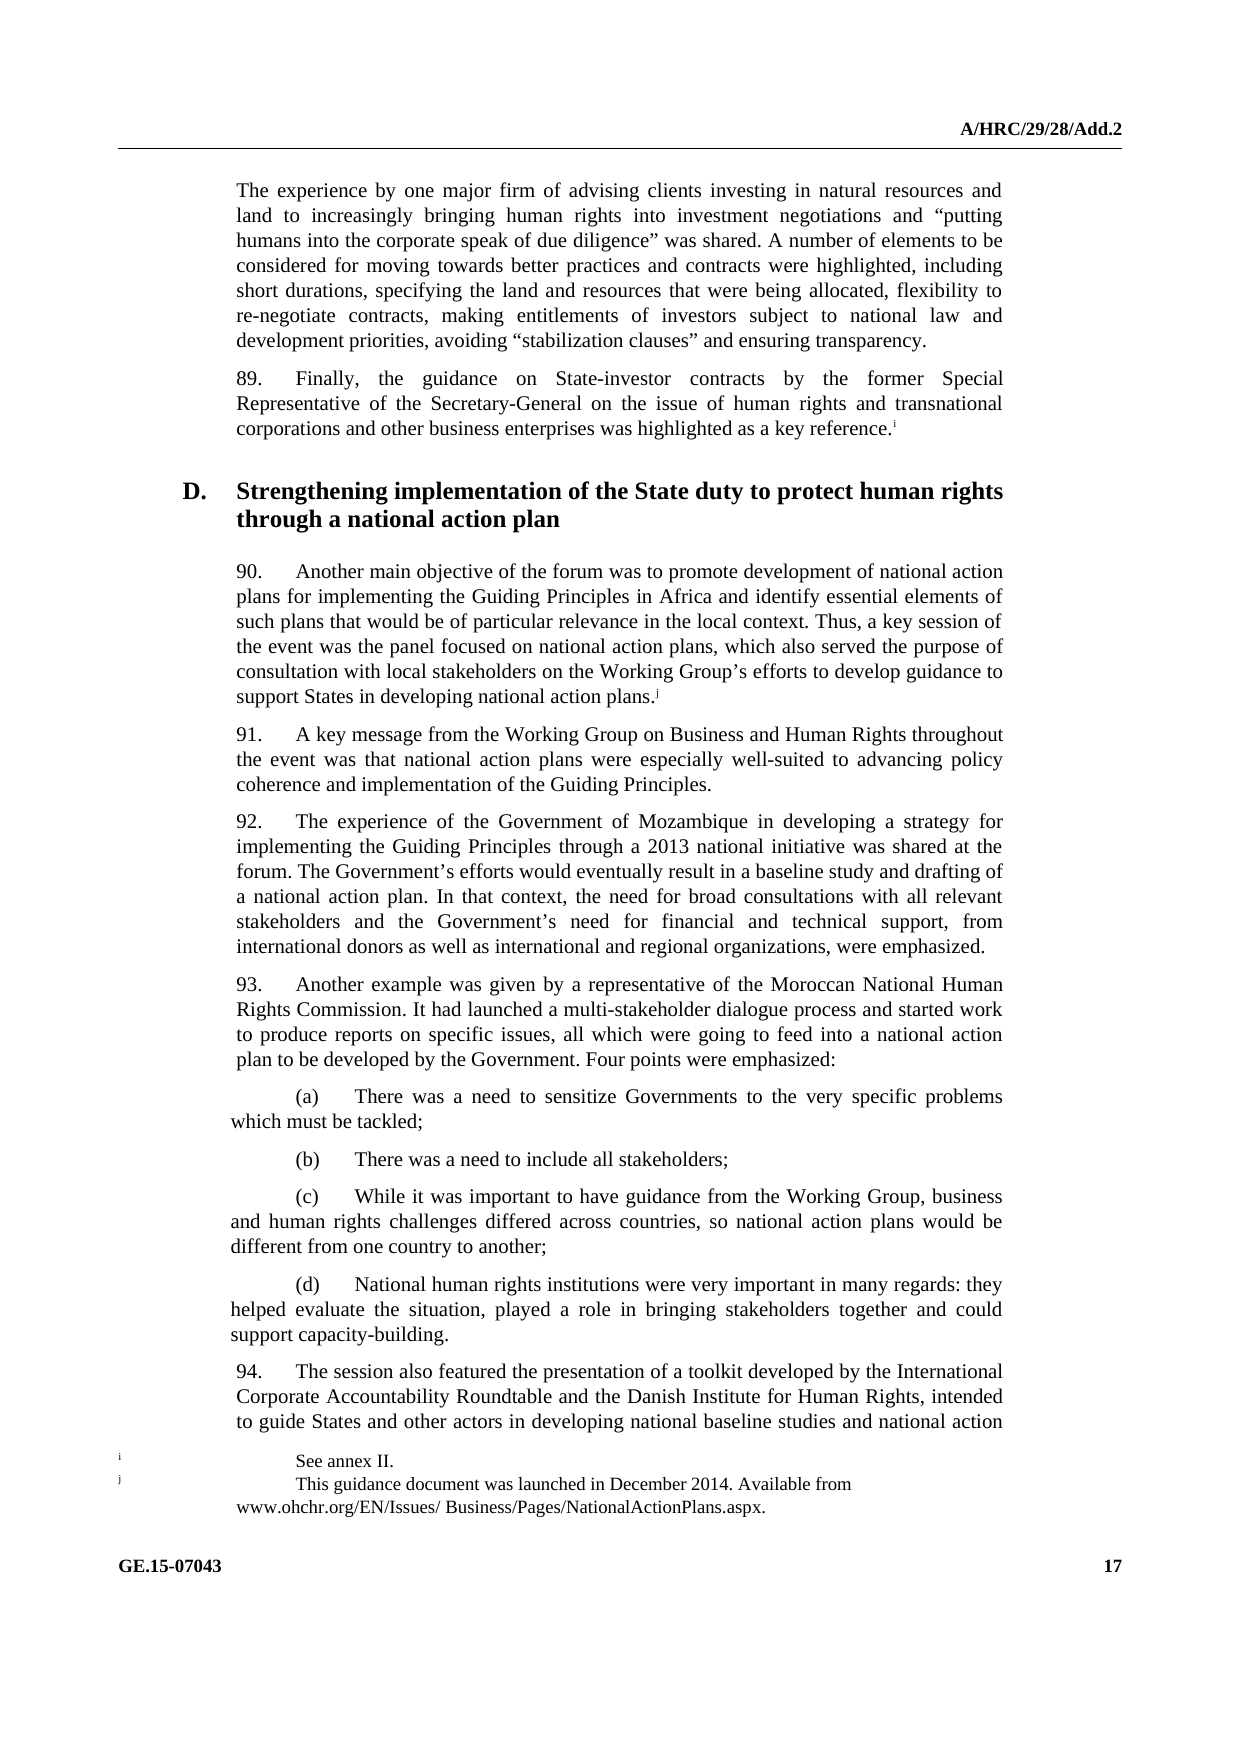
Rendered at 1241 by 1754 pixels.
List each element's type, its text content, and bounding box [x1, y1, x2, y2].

list A key message from the Working Group on Business and Human Rights throughout the event was that national action plans were especially well-suited to advancing policy coherence and implementation of the Guiding Principles. [236, 721, 1004, 796]
list There was a need to sensitize Governments to the very specific problems which must be tackled; [230, 1083, 1004, 1133]
list While it was important to have guidance from the Working Group, business and human rights challenges differed across countries, so national action plans would be different from one country to another; [230, 1183, 1004, 1258]
list Finally, the guidance on State-investor contracts by the former Special Representative of the Secretary-General on the issue of human rights and transnational corporations and other business enterprises was highlighted as a key reference. [236, 365, 1004, 440]
text D. Strengthening implementation of the State duty to protect human rights through a national action plan [118, 477, 1004, 533]
list There was a need to include all stakeholders; [230, 1146, 1004, 1171]
list The experience of the Government of Mozambique in developing a strategy for implementing the Guiding Principles through a 2013 national initiative was shared at the forum. The Government’s efforts would eventually result in a baseline study and drafting of a national action plan. In that context, the need for broad consultations with all relevant stakeholders and the Government’s need for financial and technical support, from international donors as well as international and regional organizations, were emphasized. [236, 808, 1004, 958]
list National human rights institutions were very important in many regards: they helped evaluate the situation, played a role in bringing stakeholders together and could support capacity-building. [230, 1271, 1004, 1346]
list Another main objective of the forum was to promote development of national action plans for implementing the Guiding Principles in Africa and identify essential elements of such plans that would be of particular relevance in the local context. Thus, a key session of the event was the panel focused on national action plans, which also served the purpose of consultation with local stakeholders on the Working Group’s efforts to develop guidance to support States in developing national action plans. [236, 558, 1004, 708]
list Another example was given by a representative of the Moroccan National Human Rights Commission. It had launched a multi-stakeholder dialogue process and started work to produce reports on specific issues, all which were going to feed into a national action plan to be developed by the Government. Four points were emphasized: [236, 971, 1004, 1071]
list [236, 177, 1004, 352]
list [236, 1358, 1004, 1433]
